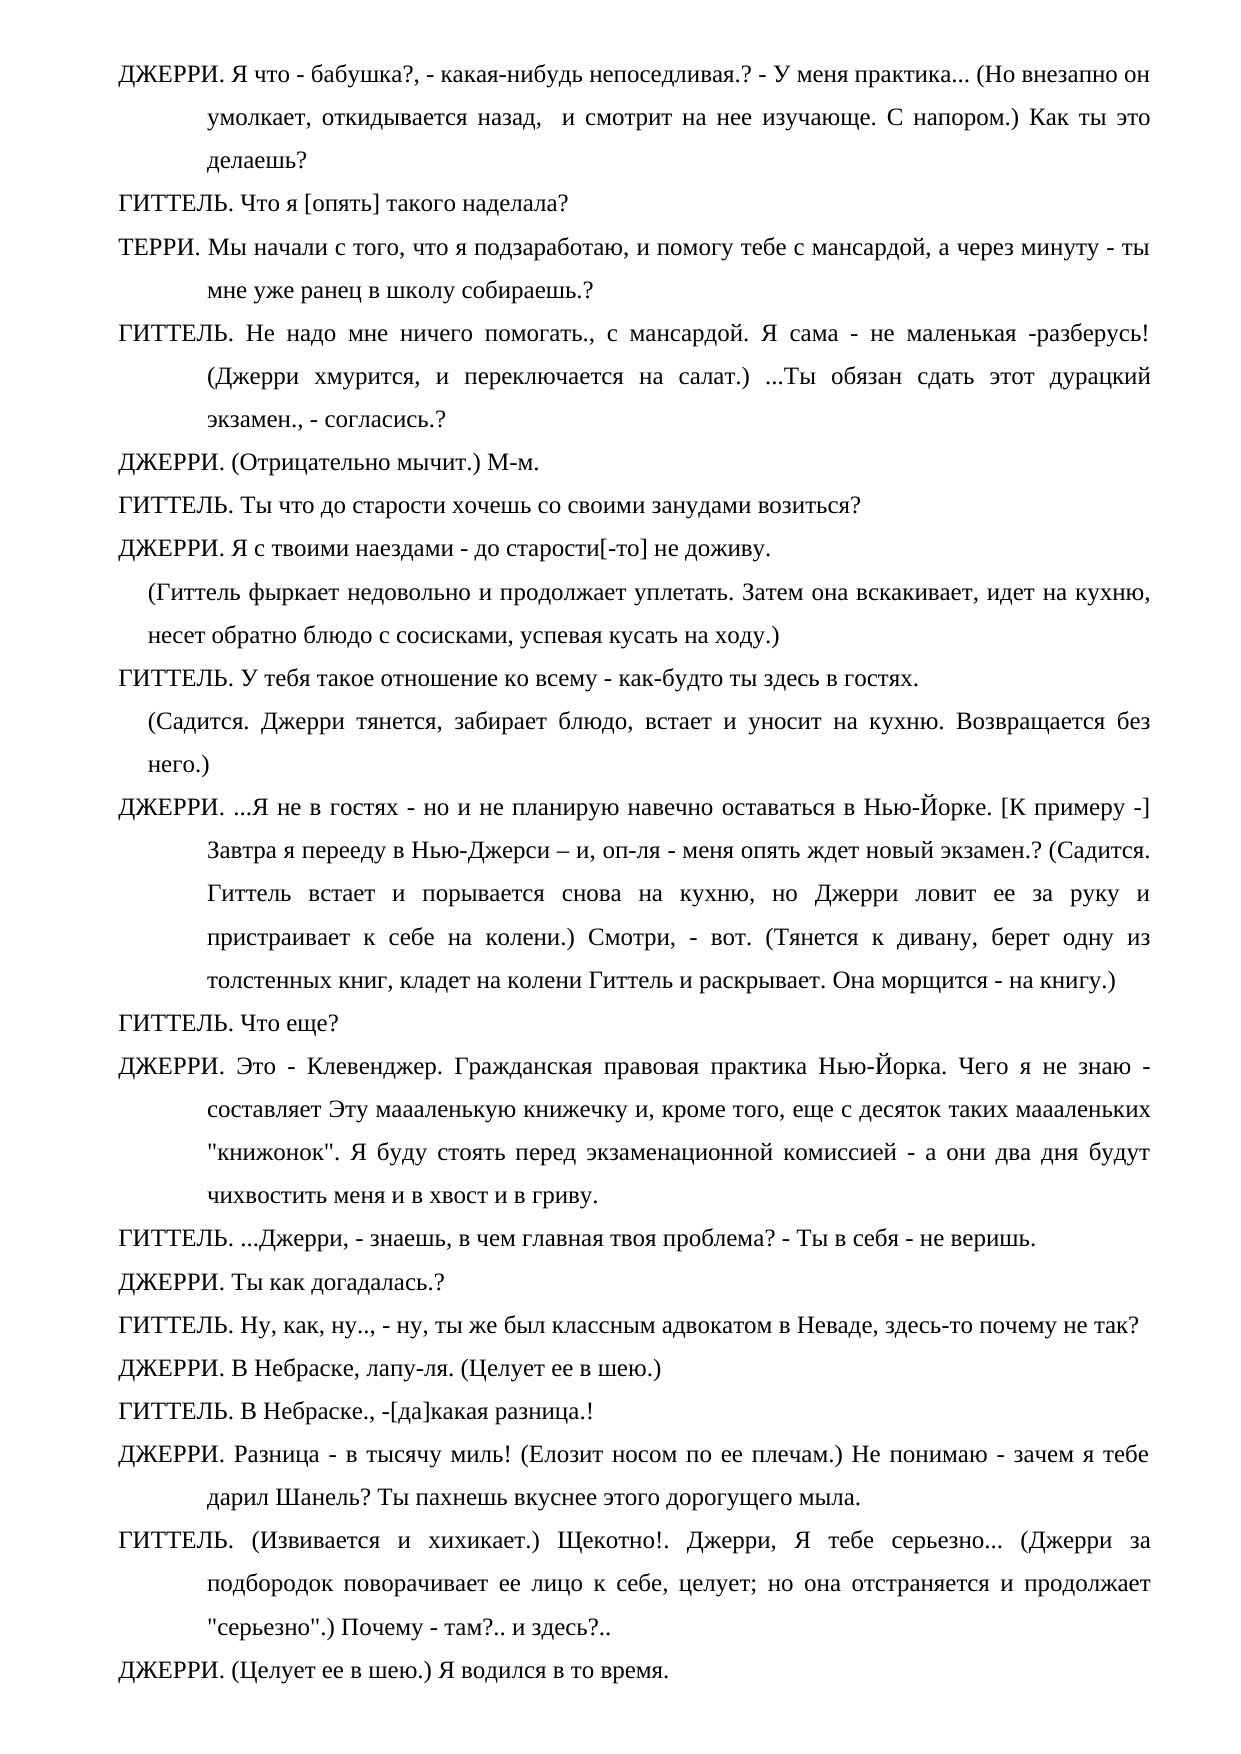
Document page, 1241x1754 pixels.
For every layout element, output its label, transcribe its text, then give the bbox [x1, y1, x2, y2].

text ДЖЕРРИ. Это - Клевенджер. Гражданская правовая практика Нью-Йорка. Чего я не знаю - составляет Эту маааленькую книжечку и, кроме того, еще с десяток таких маааленьких "книжонок". Я буду стоять перед экзаменационной комиссией - а они два дня будут чихвостить меня и в хвост и в гриву. [118, 1051, 1152, 1209]
text ДЖЕРРИ. Я что - бабушка?, - какая-нибудь непоседливая.? - У меня практика... (Но внезапно он умолкает, откидывается назад, и смотрит на нее изучающе. С напором.) Как ты это делаешь? [118, 59, 1152, 174]
text ГИТТЕЛЬ. Ты что до старости хочешь со своими занудами возиться? [118, 490, 1152, 519]
text ДЖЕРРИ. ...Я не в гостях - но и не планирую навечно оставаться в Нью-Йорке. [К примеру -] Завтра я перееду в Нью-Джерси – и, оп-ля - меня опять ждет новый экзамен.? (Садится. Гиттель встает и порывается снова на кухню, но Джерри ловит ее за руку и пристраивает к себе на колени.) Смотри, - вот. (Тянется к дивану, берет одну из толстенных книг, кладет на колени Гиттель и раскрывает. Она морщится - на книгу.) [118, 792, 1152, 993]
text ГИТТЕЛЬ. Что я [опять] такого наделала? [118, 188, 1152, 217]
text (Гиттель фыркает недовольно и продолжает уплетать. Затем она вскакивает, идет на кухню, несет обратно блюдо с сосисками, успевая кусать на ходу.) [148, 577, 1152, 648]
text ГИТТЕЛЬ. Ну, как, ну.., - ну, ты же был классным адвокатом в Неваде, здесь-то почему не так? [118, 1310, 1152, 1338]
text ДЖЕРРИ. Ты как догадалась.? [118, 1267, 1152, 1295]
text ДЖЕРРИ. Разница - в тысячу миль! (Елозит носом по ее плечам.) Не понимаю - зачем я тебе дарил Шанель? Ты пахнешь вкуснее этого дорогущего мыла. [118, 1439, 1152, 1511]
text ДЖЕРРИ. (Отрицательно мычит.) М-м. [118, 447, 1152, 476]
text ГИТТЕЛЬ. У тебя такое отношение ко всему - как-будто ты здесь в гостях. [118, 663, 1152, 692]
text ДЖЕРРИ. Я с твоими наездами - до старости[-то] не доживу. [118, 533, 1152, 562]
text (Садится. Джерри тянется, забирает блюдо, встает и уносит на кухню. Возвращается без него.) [148, 706, 1152, 778]
text ГИТТЕЛЬ. Что еще? [118, 1008, 1152, 1037]
text ГИТТЕЛЬ. В Небраске., -[да]какая разница.! [118, 1396, 1152, 1425]
text ГИТТЕЛЬ. ...Джерри, - знаешь, в чем главная твоя проблема? - Ты в себя - не веришь. [118, 1223, 1152, 1252]
text ТЕРРИ. Мы начали с того, что я подзаработаю, и помогу тебе с мансардой, а через минуту - ты мне уже ранец в школу собираешь.? [118, 232, 1152, 303]
text ДЖЕРРИ. В Небраске, лапу-ля. (Целует ее в шею.) [118, 1353, 1152, 1382]
text ГИТТЕЛЬ. (Извивается и хихикает.) Щекотно!. Джерри, Я тебе серьезно... (Джерри за подбородок поворачивает ее лицо к себе, целует; но она отстраняется и продолжает "серьезно".) Почему - там?.. и здесь?.. [118, 1525, 1152, 1640]
text ДЖЕРРИ. (Целует ее в шею.) Я водился в то время. [118, 1655, 1152, 1683]
text ГИТТЕЛЬ. Не надо мне ничего помогать., с мансардой. Я сама - не маленькая -разберусь! (Джерри хмурится, и переключается на салат.) ...Ты обязан сдать этот дурацкий экзамен., - согласись.? [118, 318, 1152, 433]
